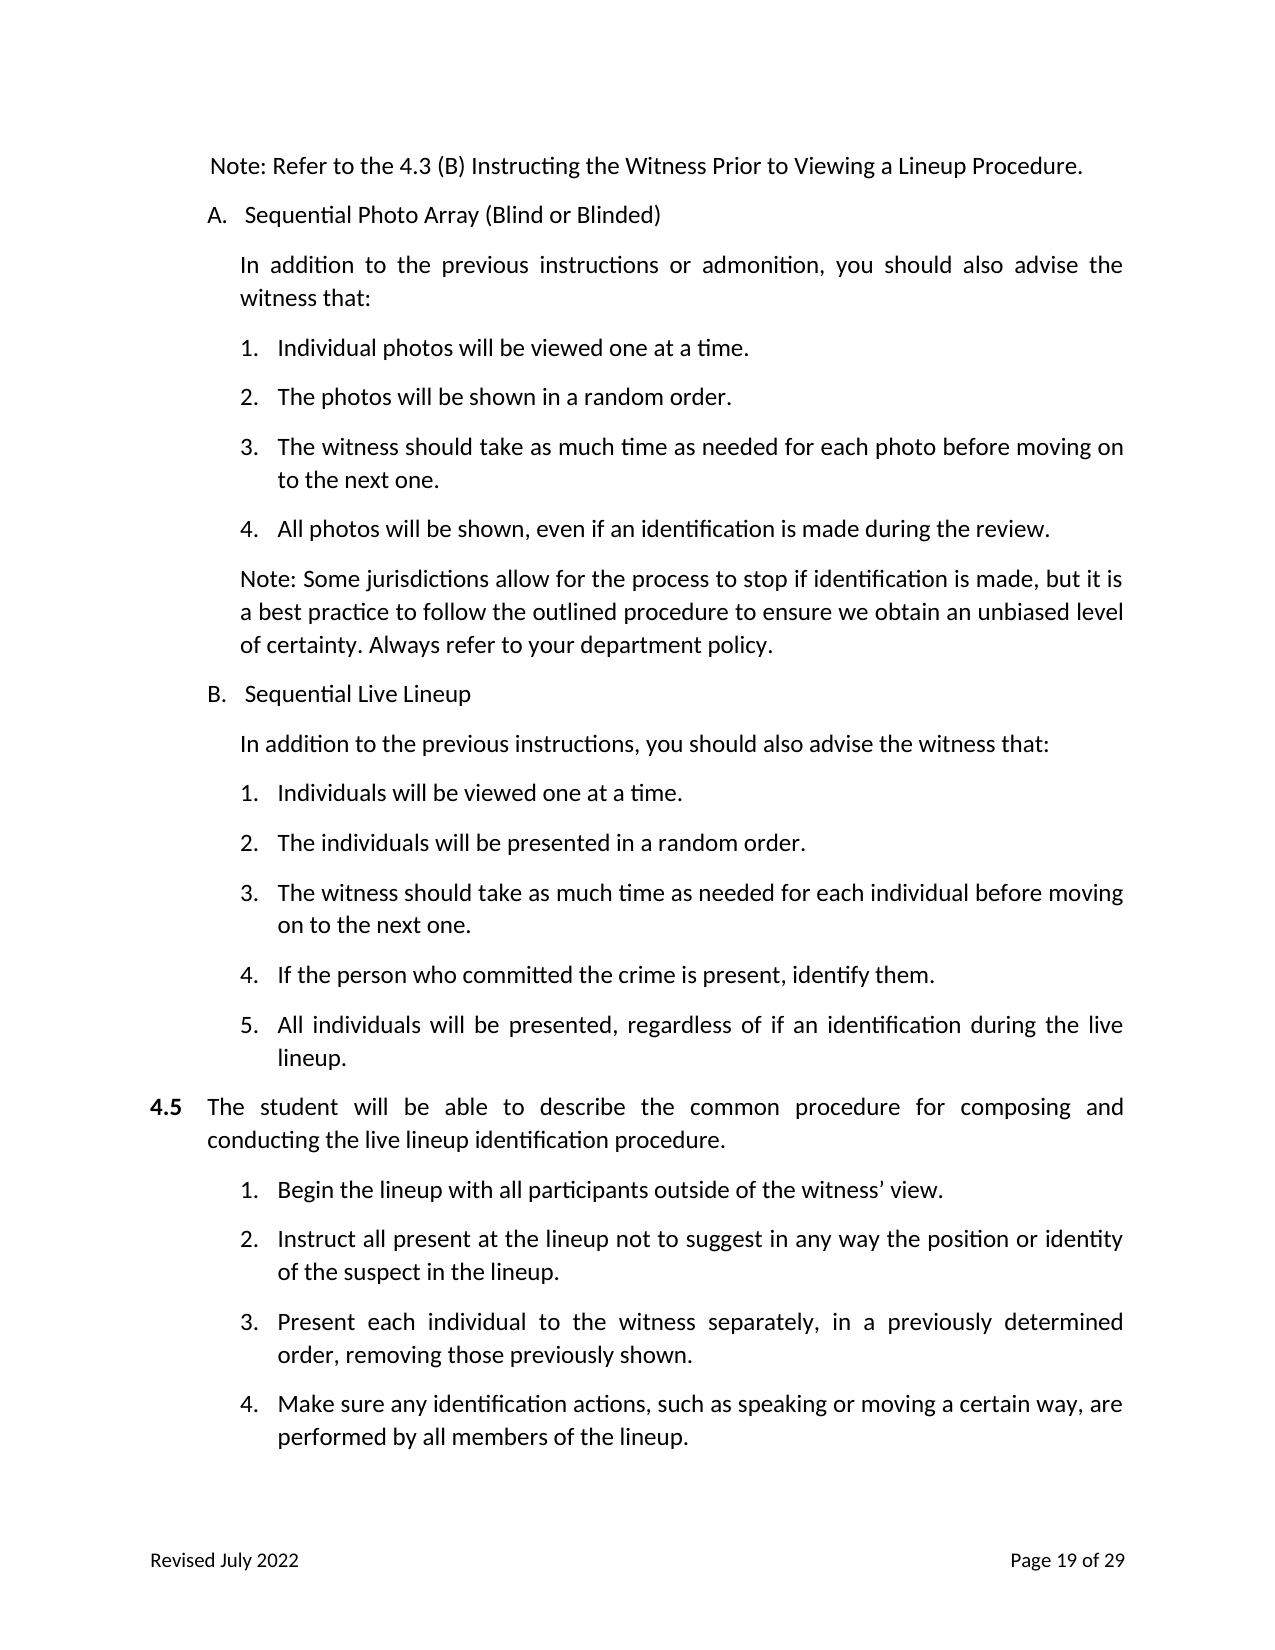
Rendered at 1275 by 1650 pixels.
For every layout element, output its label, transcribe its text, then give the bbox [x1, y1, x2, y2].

list The individuals will be presented in a random order. [240, 827, 1125, 858]
list All individuals will be presented, regardless of if an identification during the live lineup. [240, 1009, 1125, 1072]
text In addition to the previous instructions, you should also advise the witness that: [240, 728, 1125, 758]
list The photos will be shown in a random order. [240, 381, 1125, 412]
list Begin the lineup with all participants outside of the witness’ view. [240, 1174, 1125, 1204]
list The witness should take as much time as needed for each photo before moving on to the next one. [240, 431, 1125, 494]
text In addition to the previous instructions or admonition, you should also advise the witness that: [240, 249, 1125, 313]
list All photos will be shown, even if an identification is made during the review. [240, 513, 1125, 544]
list Sequential Live Lineup [207, 678, 1125, 709]
subtitle The student will be able to describe the common procedure for composing and conducting the live lineup identification procedure. [150, 1091, 1125, 1155]
list Sequential Photo Array (Blind or Blinded) [207, 199, 1125, 230]
text Note: Some jurisdictions allow for the process to stop if identification is made, but it is a best practice to follow the outlined procedure to ensure we obtain an unbiased level of certainty. Always refer to your department policy. [240, 563, 1125, 659]
list Present each individual to the witness separately, in a previously determined order, removing those previously shown. [240, 1306, 1125, 1369]
list The witness should take as much time as needed for each individual before moving on to the next one. [240, 877, 1125, 940]
list Individual photos will be viewed one at a time. [240, 332, 1125, 362]
list If the person who committed the crime is present, identify them. [240, 959, 1125, 990]
list Instruct all present at the lineup not to suggest in any way the position or identity of the suspect in the lineup. [240, 1223, 1125, 1287]
list Make sure any identification actions, such as speaking or moving a certain way, are performed by all members of the lineup. [240, 1388, 1125, 1452]
text Note: Refer to the 4.3 (B) Instructing the Witness Prior to Viewing a Lineup Procedure. [210, 150, 1125, 181]
list Individuals will be viewed one at a time. [240, 777, 1125, 808]
